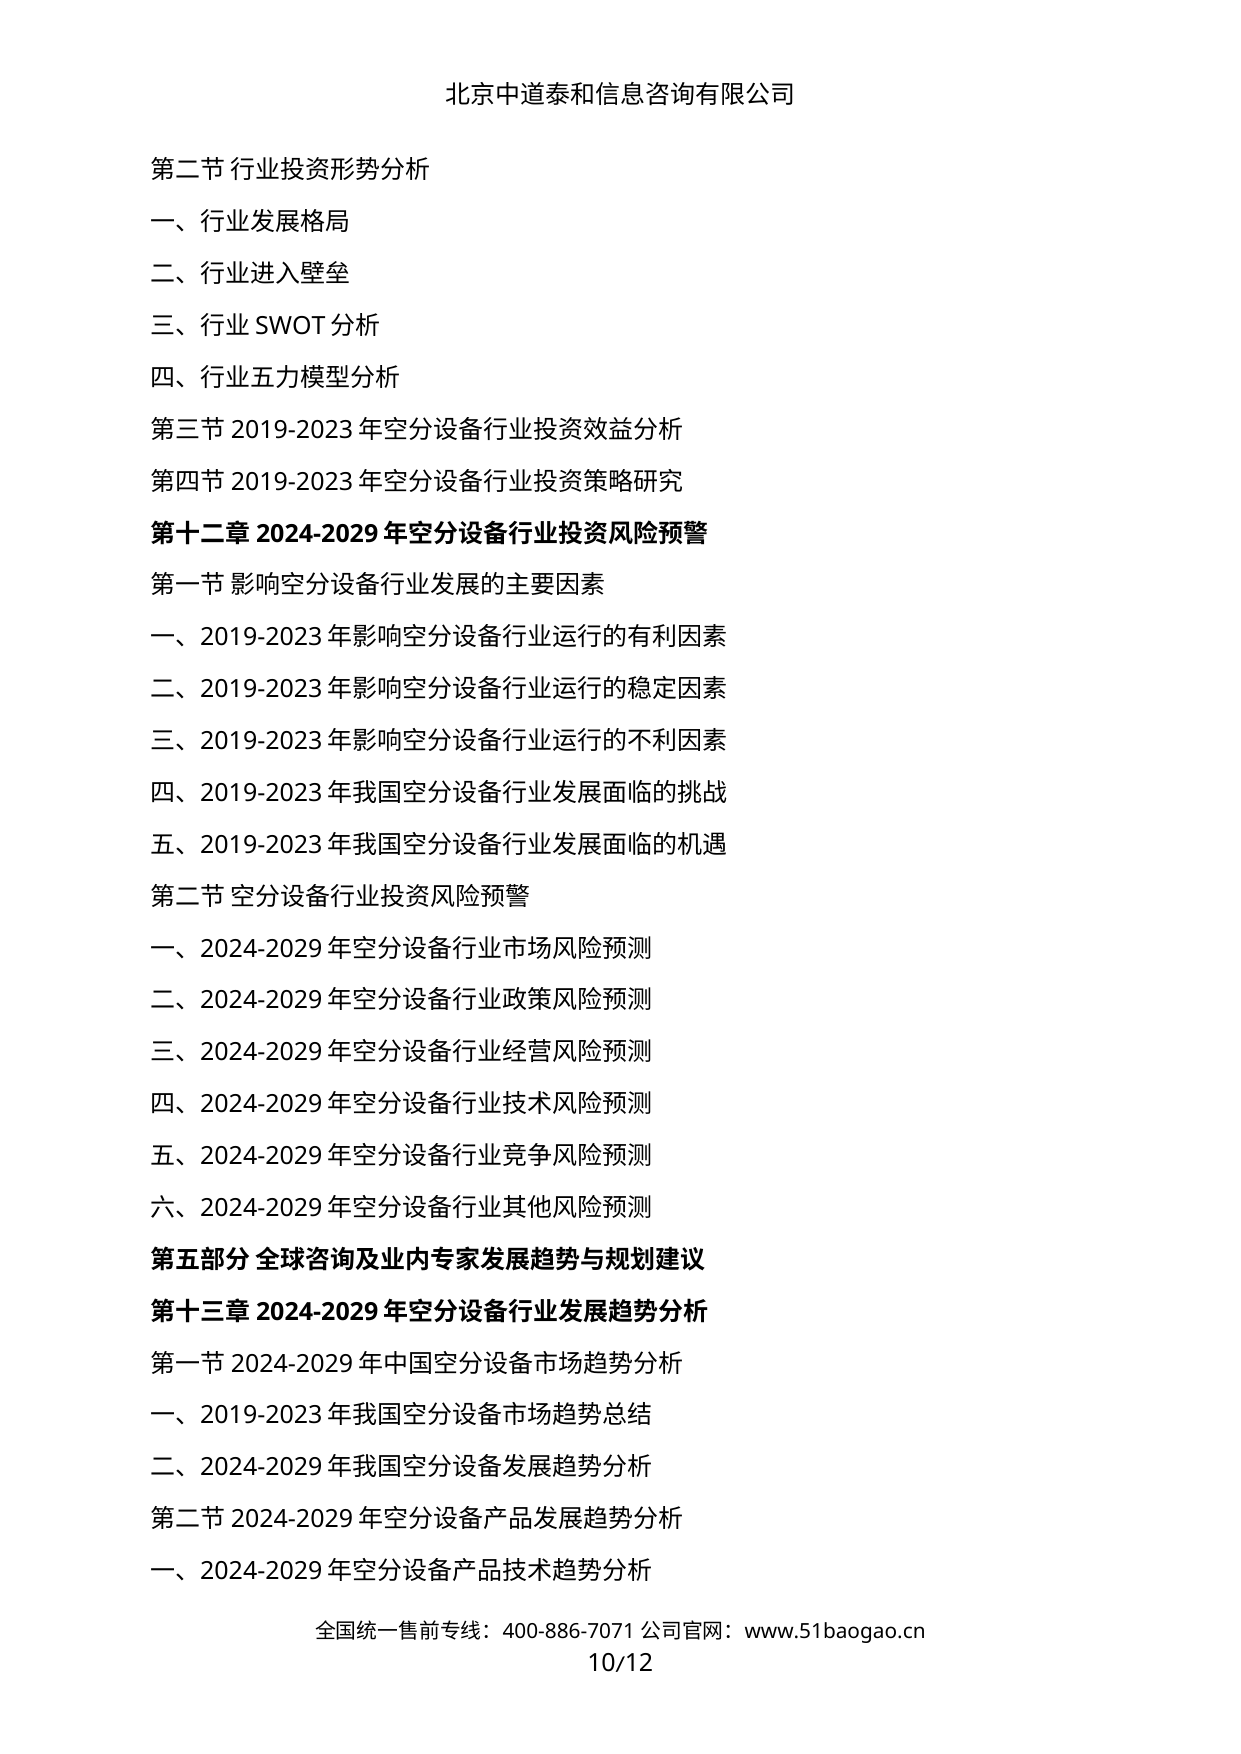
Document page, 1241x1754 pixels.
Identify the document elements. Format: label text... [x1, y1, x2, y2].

text 一、2019-2023年我国空分设备市场趋势总结 [150, 1395, 1090, 1431]
text 第二节 2024-2029年空分设备产品发展趋势分析 [150, 1499, 1090, 1535]
text 第一节 2024-2029年中国空分设备市场趋势分析 [150, 1343, 1090, 1379]
text 二、2024-2029年我国空分设备发展趋势分析 [150, 1447, 1090, 1483]
text 二、2019-2023年影响空分设备行业运行的稳定因素 [150, 669, 1090, 705]
text 第一节 影响空分设备行业发展的主要因素 [150, 565, 1090, 601]
text 一、2024-2029年空分设备行业市场风险预测 [150, 928, 1090, 964]
text 二、行业进入壁垒 [150, 254, 1090, 290]
text 第十三章 2024-2029年空分设备行业发展趋势分析 [150, 1291, 1090, 1327]
text 一、2024-2029年空分设备产品技术趋势分析 [150, 1551, 1090, 1587]
text 第四节 2019-2023年空分设备行业投资策略研究 [150, 461, 1090, 497]
text 第五部分 全球咨询及业内专家发展趋势与规划建议 [150, 1239, 1090, 1276]
text 一、行业发展格局 [150, 202, 1090, 238]
text 第二节 行业投资形势分析 [150, 150, 1090, 186]
text 二、2024-2029年空分设备行业政策风险预测 [150, 980, 1090, 1016]
text 四、行业五力模型分析 [150, 357, 1090, 394]
text 六、2024-2029年空分设备行业其他风险预测 [150, 1187, 1090, 1224]
text 四、2024-2029年空分设备行业技术风险预测 [150, 1084, 1090, 1120]
text 四、2019-2023年我国空分设备行业发展面临的挑战 [150, 772, 1090, 809]
text 三、2024-2029年空分设备行业经营风险预测 [150, 1032, 1090, 1068]
text 一、2019-2023年影响空分设备行业运行的有利因素 [150, 617, 1090, 653]
text 第十二章 2024-2029年空分设备行业投资风险预警 [150, 513, 1090, 549]
text 五、2024-2029年空分设备行业竞争风险预测 [150, 1136, 1090, 1172]
text 第二节 空分设备行业投资风险预警 [150, 876, 1090, 912]
text 三、2019-2023年影响空分设备行业运行的不利因素 [150, 721, 1090, 757]
text 第三节 2019-2023年空分设备行业投资效益分析 [150, 409, 1090, 446]
text 五、2019-2023年我国空分设备行业发展面临的机遇 [150, 824, 1090, 861]
text 三、行业SWOT分析 [150, 306, 1090, 342]
